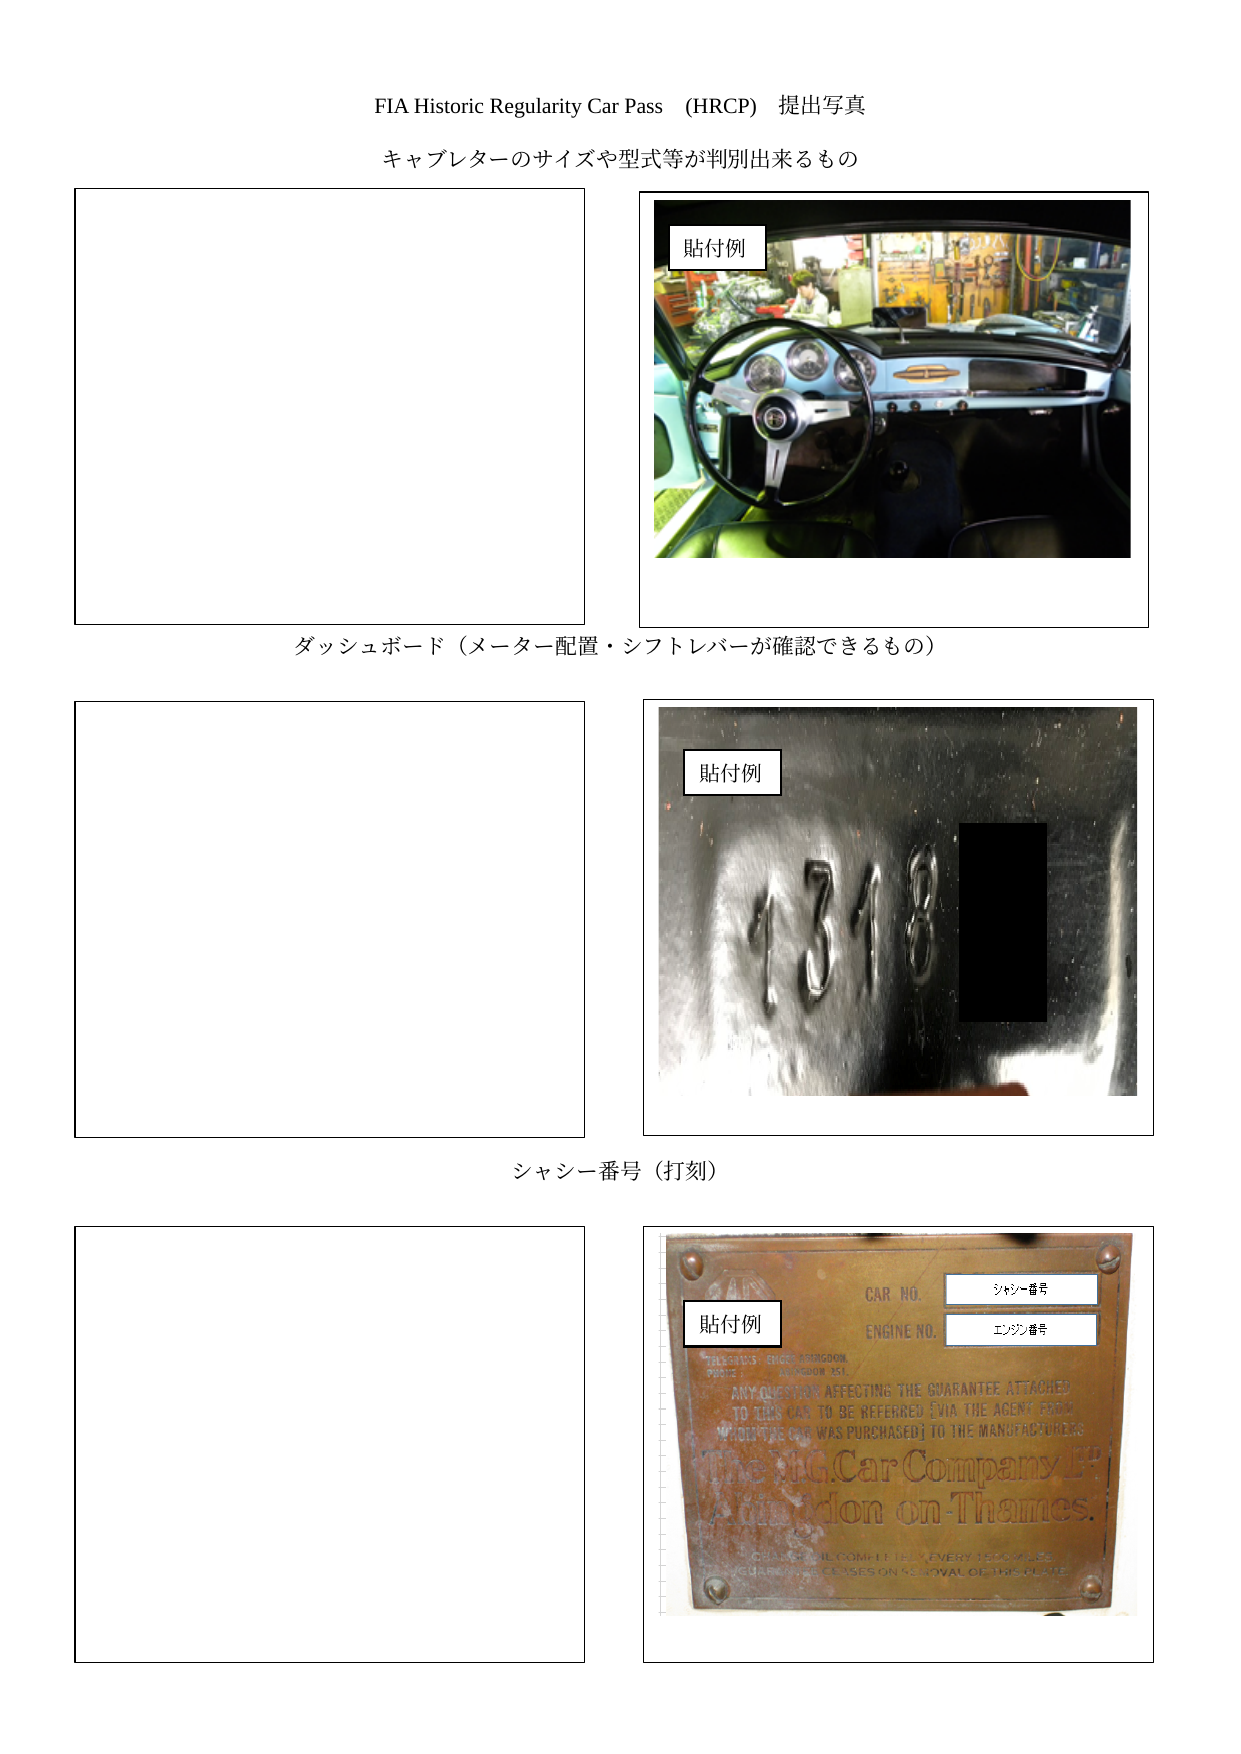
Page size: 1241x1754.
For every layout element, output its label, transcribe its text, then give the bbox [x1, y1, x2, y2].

picture [658, 1233, 1138, 1616]
text キャブレターのサイズや型式等が判別出来るもの [75, 139, 1165, 176]
text ダッシュボード（メーター配置・シフトレバーが確認できるもの） [75, 626, 1165, 664]
picture [658, 707, 1138, 1096]
text シャシー番号（打刻） [75, 1151, 1165, 1189]
